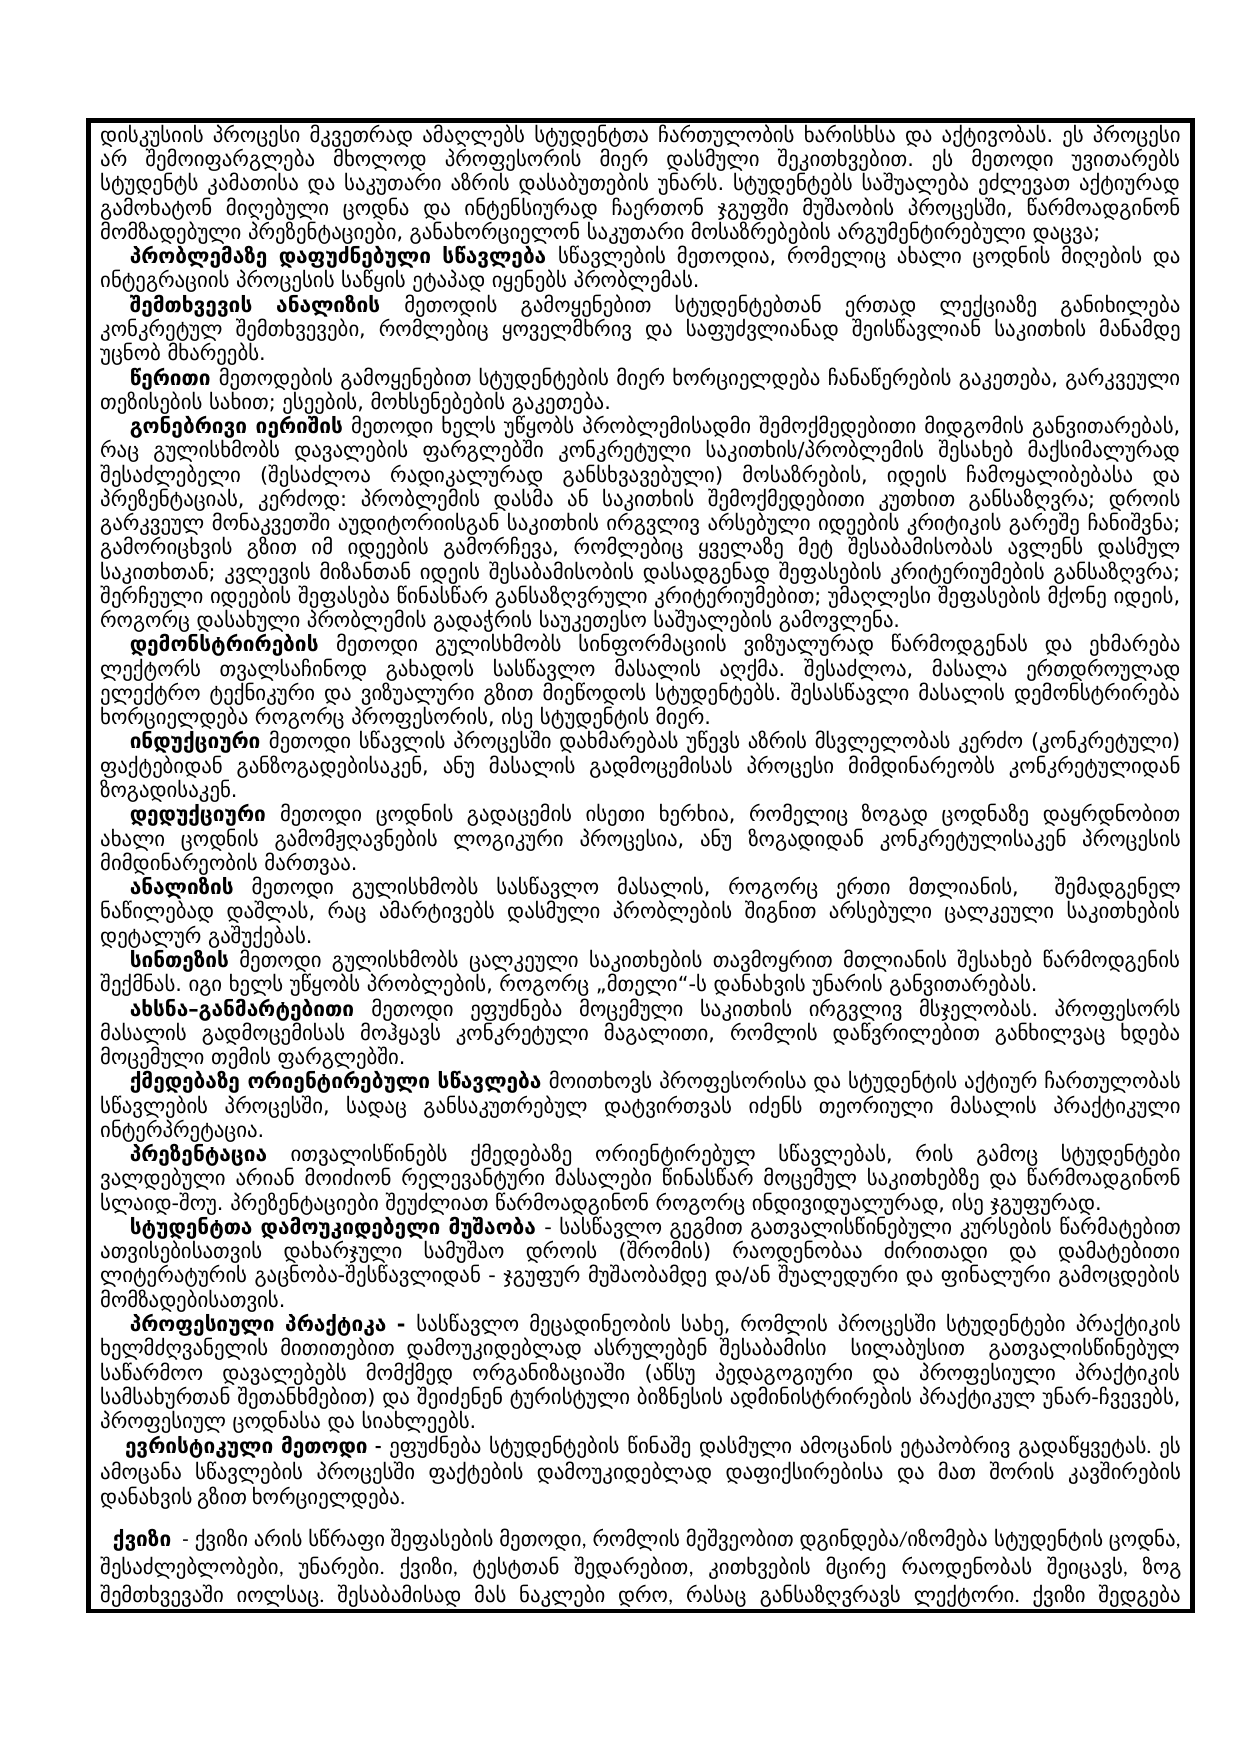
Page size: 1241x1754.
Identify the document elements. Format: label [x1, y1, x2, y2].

table_cell [91, 123, 1190, 1609]
